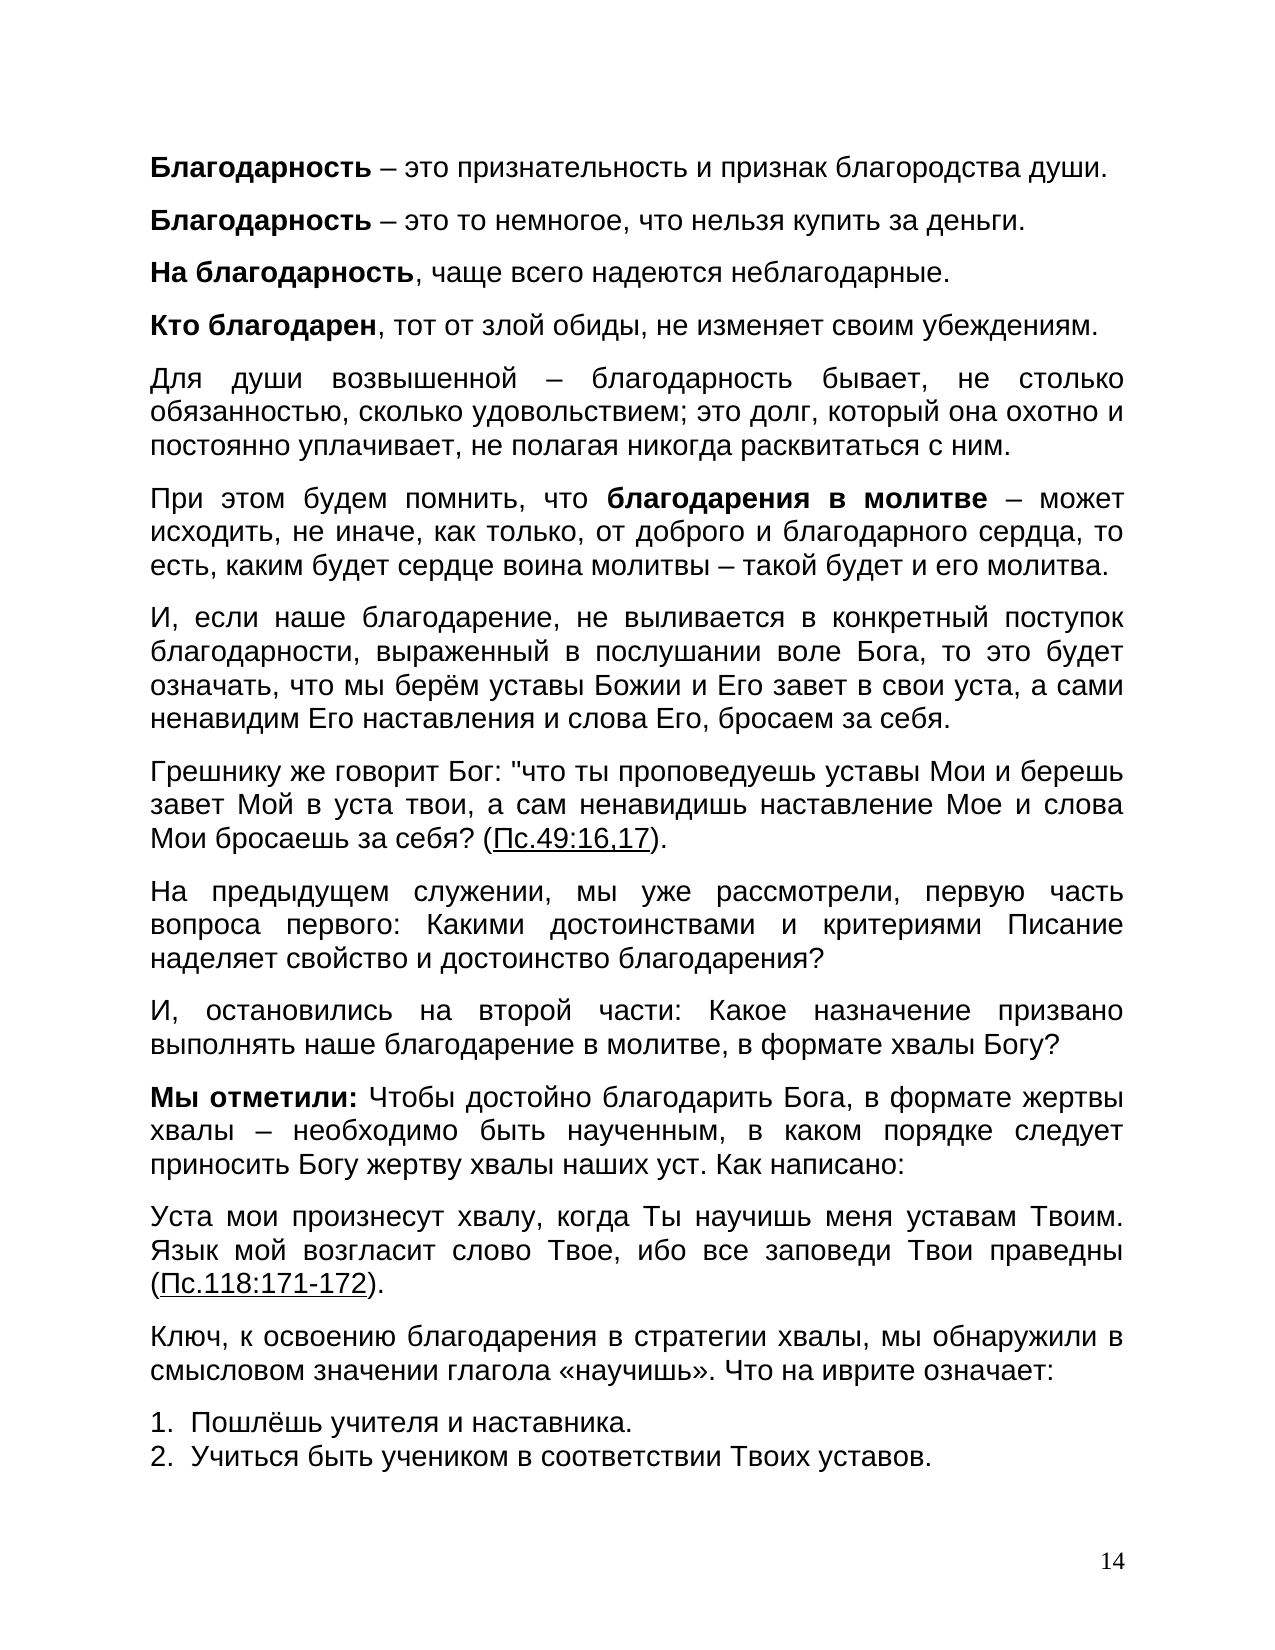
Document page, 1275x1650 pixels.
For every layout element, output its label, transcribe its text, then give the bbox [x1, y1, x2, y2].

text 2. Учиться быть учеником в соответствии Твоих уставов. [150, 1439, 1125, 1472]
text Ключ, к освоению благодарения в стратегии хвалы, мы обнаружили в смысловом значении глагола «научишь». Что на иврите означает: [150, 1319, 1125, 1386]
text На предыдущем служении, мы уже рассмотрели, первую часть вопроса первого: Какими достоинствами и критериями Писание наделяет свойство и достоинство благодарения? [150, 873, 1125, 974]
text Благодарность – это то немногое, что нельзя купить за деньги. [150, 203, 1125, 236]
text На благодарность, чаще всего надеются неблагодарные. [150, 255, 1125, 289]
text При этом будем помнить, что благодарения в молитве – может исходить, не иначе, как только, от доброго и благодарного сердца, то есть, каким будет сердце воина молитвы – такой будет и его молитва. [150, 481, 1125, 581]
text 1. Пошлёшь учителя и наставника. [150, 1405, 1125, 1439]
text Мы отметили: Чтобы достойно благодарить Бога, в формате жертвы хвалы – необходимо быть наученным, в каком порядке следует приносить Богу жертву хвалы наших уст. Как написано: [150, 1079, 1125, 1180]
text Кто благодарен, тот от злой обиды, не изменяет своим убеждениям. [150, 308, 1125, 342]
text И, если наше благодарение, не выливается в конкретный поступок благодарности, выраженный в послушании воле Бога, то это будет означать, что мы берём уставы Божии и Его завет в свои уста, а сами ненавидим Его наставления и слова Его, бросаем за себя. [150, 600, 1125, 734]
text Грешнику же говорит Бог: "что ты проповедуешь уставы Мои и берешь завет Мой в уста твои, а сам ненавидишь наставление Мое и слова Мои бросаешь за себя? (Пс.49:16,17). [150, 754, 1125, 854]
text Благодарность – это признательность и признак благородства души. [150, 150, 1125, 183]
text И, остановились на второй части: Какое назначение призвано выполнять наше благодарение в молитве, в формате хвалы Богу? [150, 993, 1125, 1060]
text Для души возвышенной – благодарность бывает, не столько обязанностью, сколько удовольствием; это долг, который она охотно и постоянно уплачивает, не полагая никогда расквитаться с ним. [150, 361, 1125, 461]
text Уста мои произнесут хвалу, когда Ты научишь меня уставам Твоим. Язык мой возгласит слово Твое, ибо все заповеди Твои праведны (Пс.118:171-172). [150, 1199, 1125, 1300]
